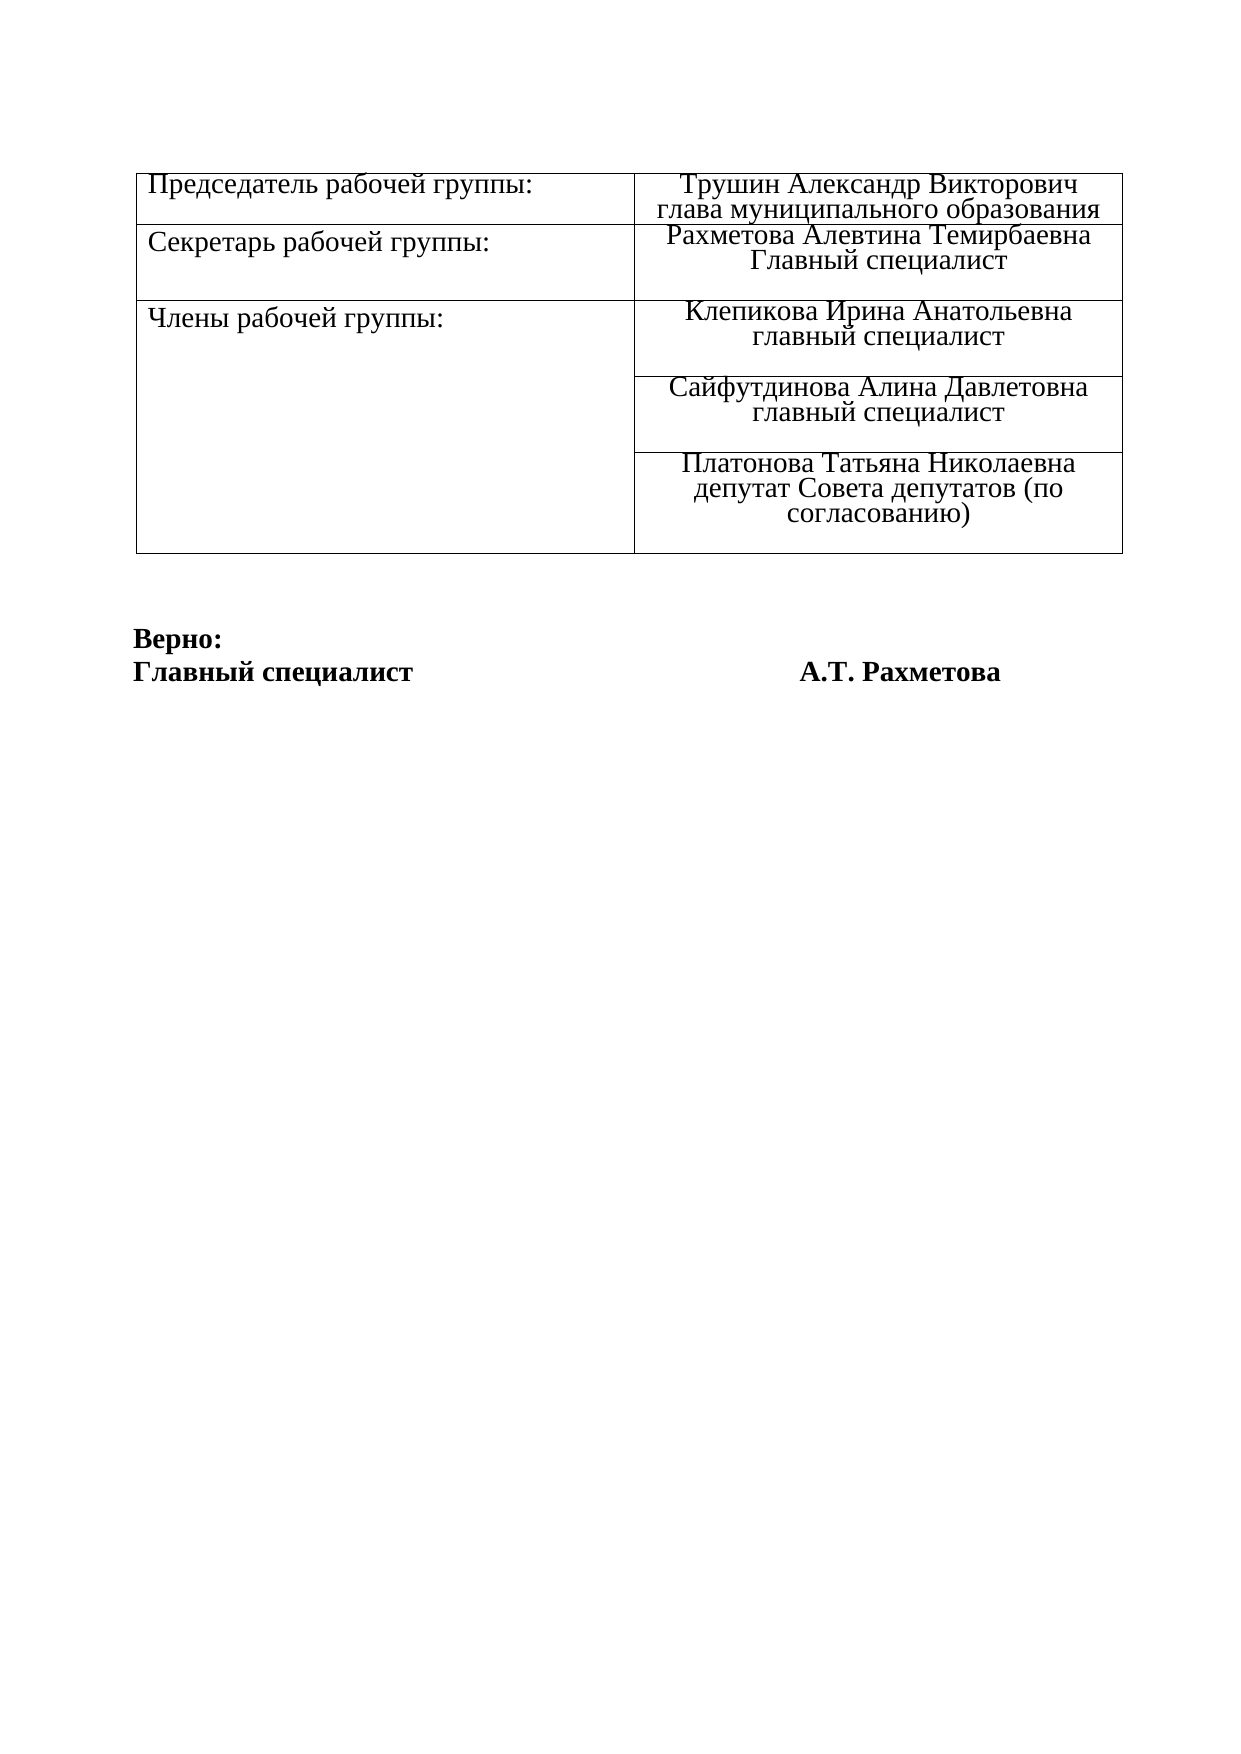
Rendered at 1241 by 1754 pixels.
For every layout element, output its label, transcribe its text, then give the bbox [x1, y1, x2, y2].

table_cell Члены рабочей группы: [137, 301, 634, 553]
table_cell Рахметова Алевтина Темирбаевна Главный специалист [635, 225, 1122, 299]
table_cell Клепикова Ирина Анатольевна главный специалист [635, 301, 1122, 376]
table_header Трушин Александр Викторович глава муниципального образования [635, 174, 1122, 223]
text Главный специалист А.Т. Рахметова [133, 654, 1152, 688]
table_header Председатель рабочей группы: [137, 174, 634, 223]
text Верно: [133, 621, 1152, 654]
table_cell Секретарь рабочей группы: [137, 225, 634, 299]
table_cell Сайфутдинова Алина Давлетовна главный специалист [635, 377, 1122, 452]
table_cell Платонова Татьяна Николаевна депутат Совета депутатов (по согласованию) [635, 453, 1122, 553]
